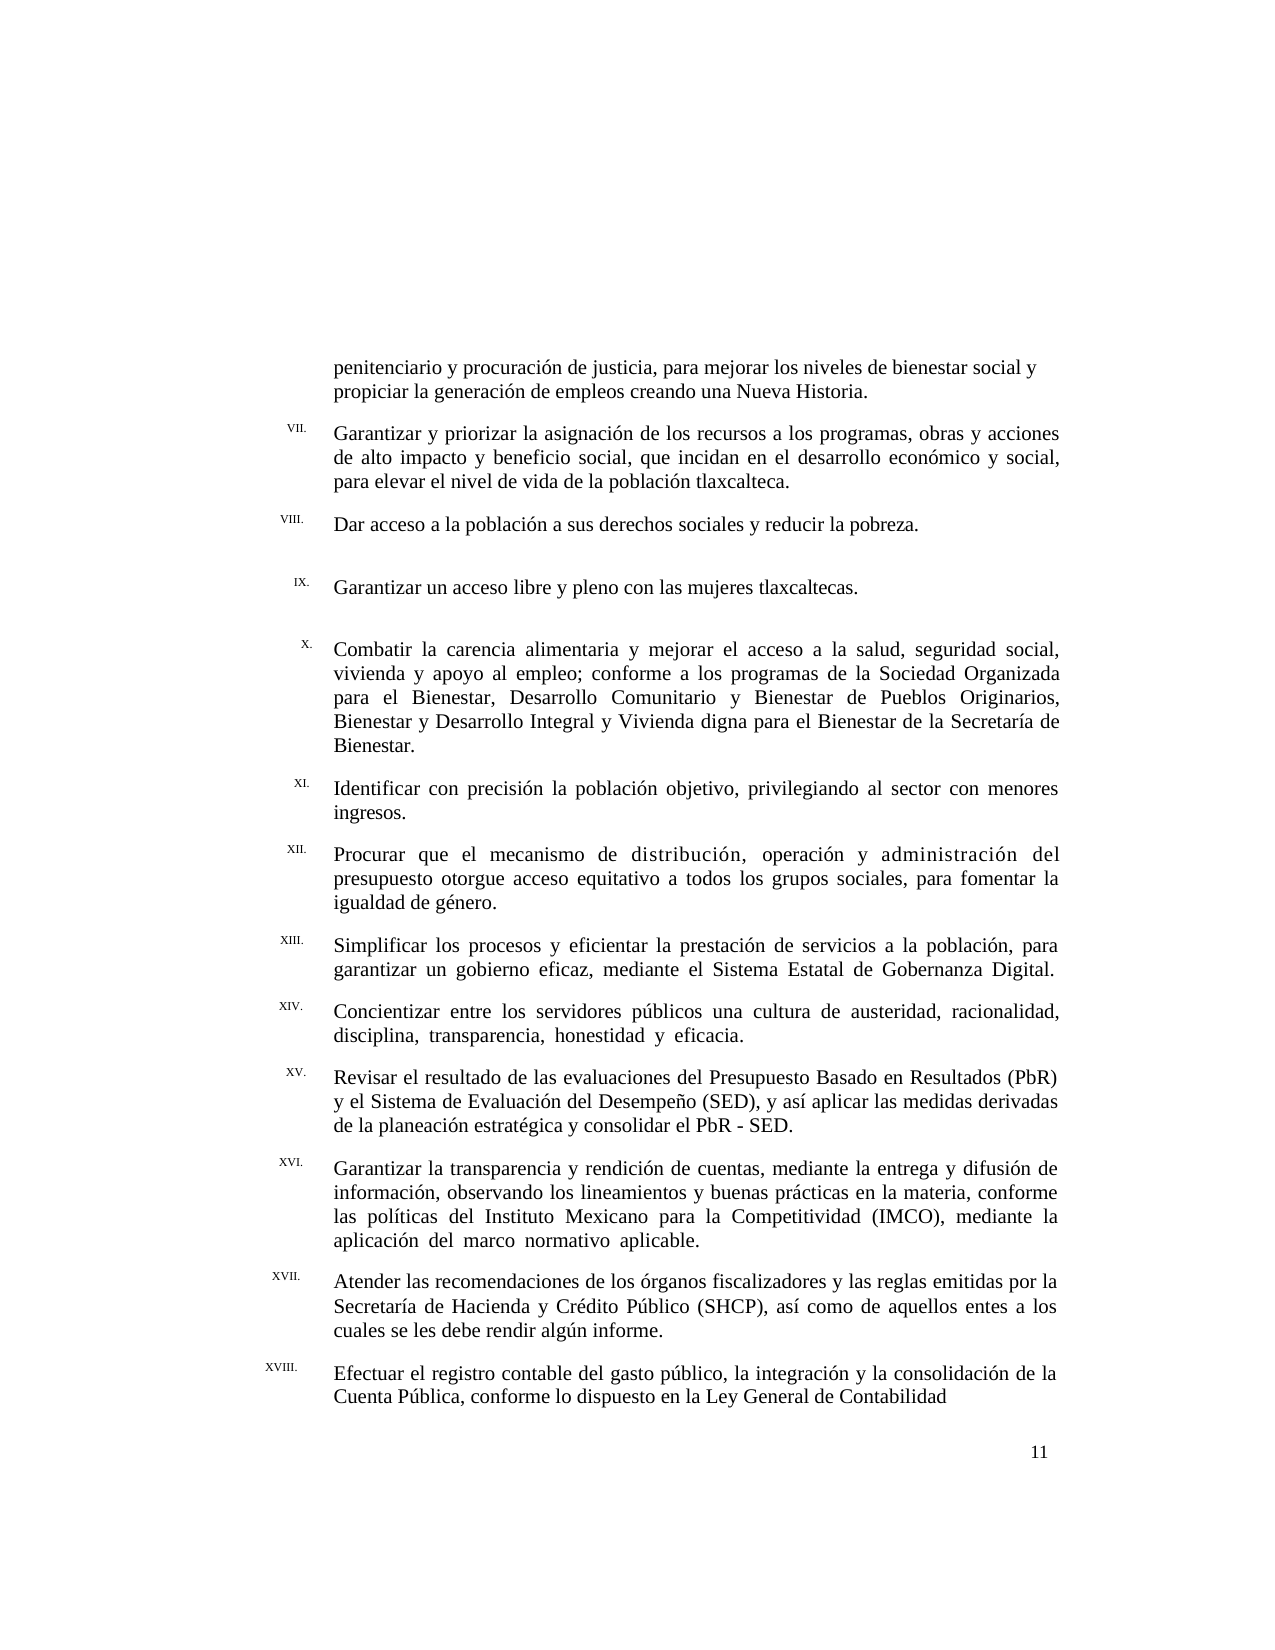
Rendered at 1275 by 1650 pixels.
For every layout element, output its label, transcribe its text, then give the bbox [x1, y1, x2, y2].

list Revisar el resultado de las evaluaciones del Presupuesto Basado en Resultados (PbR) y el Sistema de Evaluación del Desempeño (SED), y así aplicar las medidas derivadas de la planeación estratégica y consolidar el PbR - SED. [286, 1064, 1059, 1137]
list Combatir la carencia alimentaria y mejorar el acceso a la salud, seguridad social, vivienda y apoyo al empleo; conforme a los programas de la Sociedad Organizada para el Bienestar, Desarrollo Comunitario y Bienestar de Pueblos Originarios, Bienestar y Desarrollo Integral y Vivienda digna para el Bienestar de la Secretaría de Bienestar. [301, 637, 1061, 757]
list Concientizar entre los servidores públicos una cultura de austeridad, racionalidad, disciplina, transparencia, honestidad y eficacia. [278, 999, 1061, 1047]
list Dar acceso a la población a sus derechos sociales y reducir la pobreza. [280, 512, 1096, 536]
list Garantizar un acceso libre y pleno con las mujeres tlaxcaltecas. [294, 574, 1096, 599]
list Garantizar la transparencia y rendición de cuentas, mediante la entrega y difusión de información, observando los lineamientos y buenas prácticas en la materia, conforme las políticas del Instituto Mexicano para la Competitividad (IMCO), mediante la aplicación del marco normativo aplicable. [278, 1156, 1059, 1252]
list Identificar con precisión la población objetivo, privilegiando al sector con menores ingresos. [294, 776, 1059, 824]
list Procurar que el mecanismo de distribución, operación y administración del presupuesto otorgue acceso equitativo a todos los grupos sociales, para fomentar la igualdad de género. [287, 842, 1060, 914]
list Garantizar y priorizar la asignación de los recursos a los programas, obras y acciones de alto impacto y beneficio social, que incidan en el desarrollo económico y social, para elevar el nivel de vida de la población tlaxcalteca. [287, 421, 1061, 493]
list Atender las recomendaciones de los órganos fiscalizadores y las reglas emitidas por la Secretaría de Hacienda y Crédito Público (SHCP), así como de aquellos entes a los cuales se les debe rendir algún informe. [272, 1269, 1059, 1342]
list Efectuar el registro contable del gasto público, la integración y la consolidación de la Cuenta Pública, conforme lo dispuesto en la Ley General de Contabilidad [265, 1360, 1059, 1408]
list Simplificar los procesos y eficientar la prestación de servicios a la población, para garantizar un gobierno eficaz, mediante el Sistema Estatal de Gobernanza Digital. [280, 933, 1059, 981]
text penitenciario y procuración de justicia, para mejorar los niveles de bienestar social y propiciar la generación de empleos creando una Nueva Historia. [333, 355, 1096, 403]
